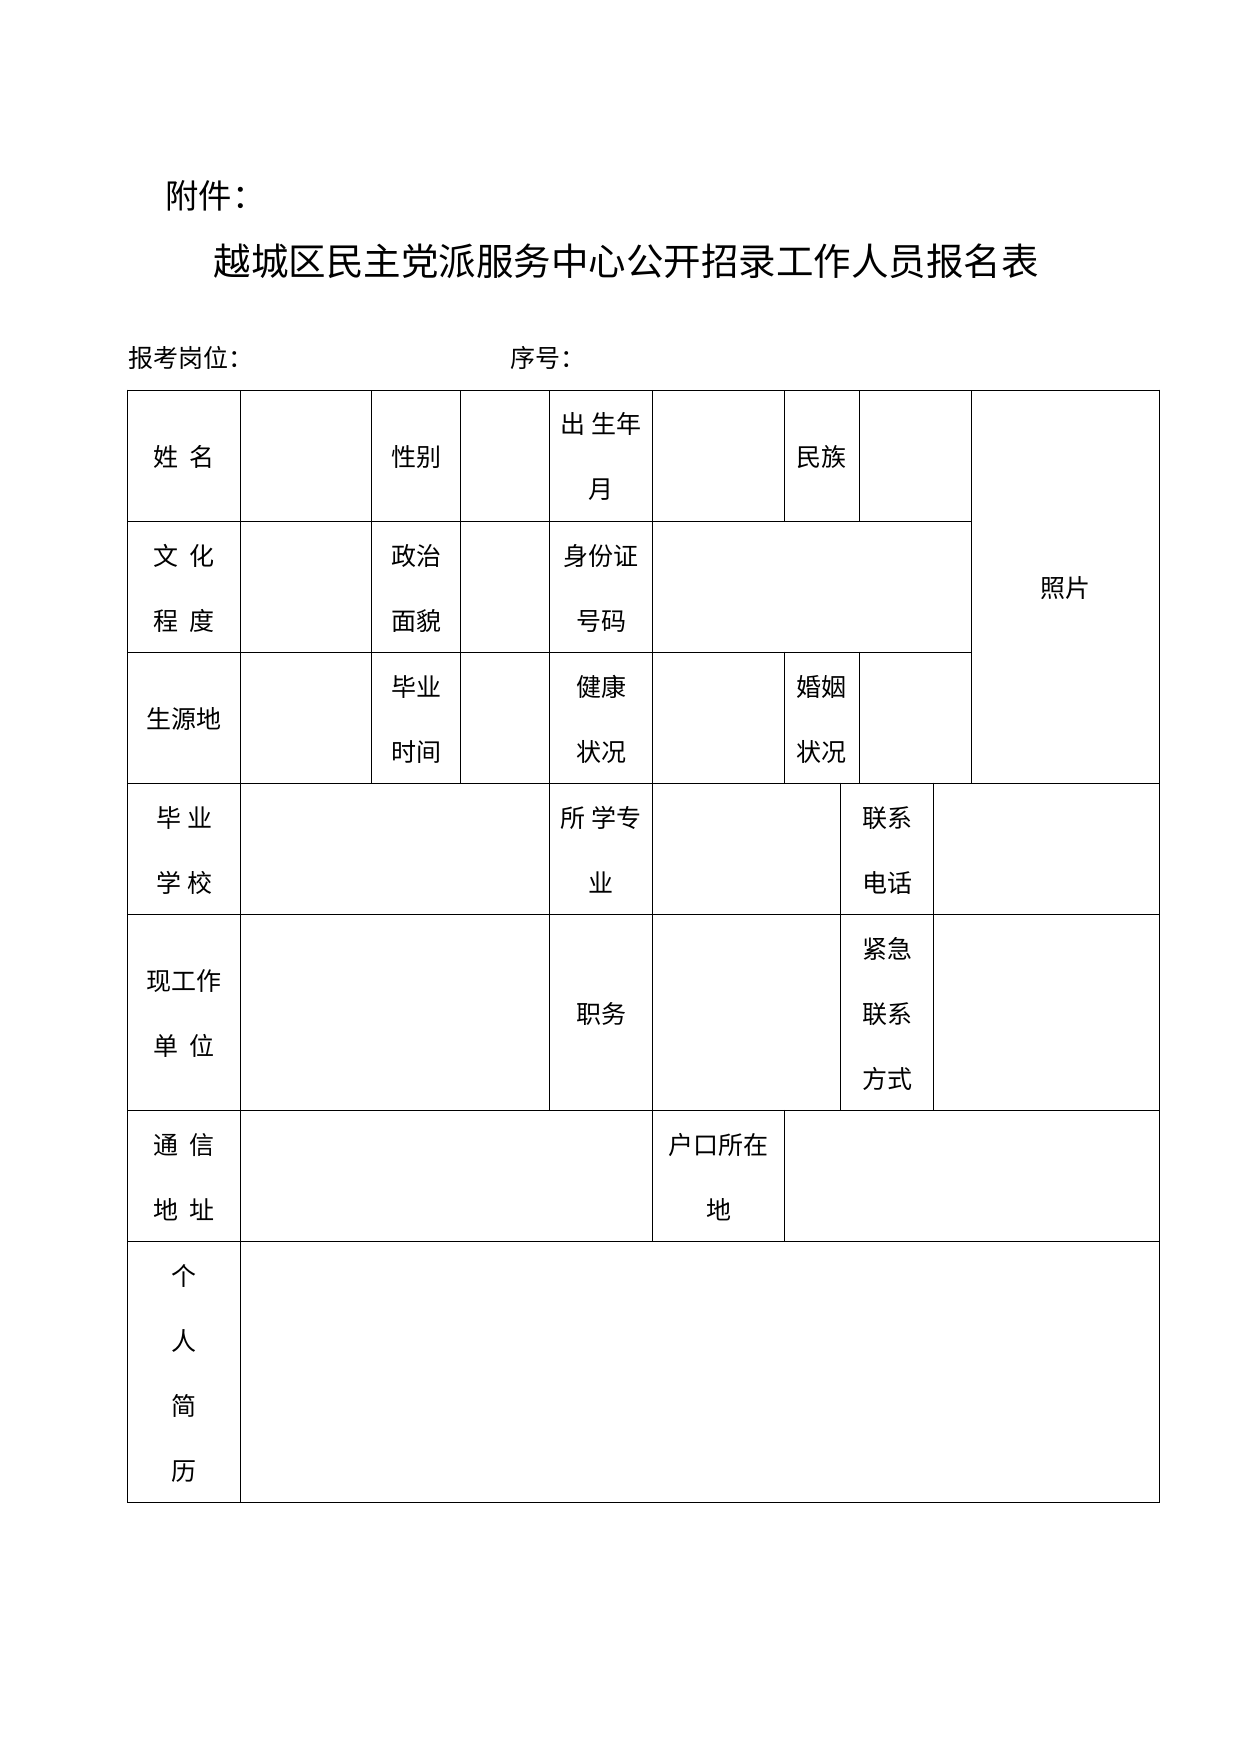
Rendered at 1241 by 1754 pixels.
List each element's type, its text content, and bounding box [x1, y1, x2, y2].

table_cell 紧急联系方式 [841, 915, 933, 1110]
table_cell [241, 653, 371, 783]
table_cell [653, 522, 971, 652]
table_cell 现工作单 位 [128, 915, 240, 1110]
table_cell 婚姻状况 [785, 653, 859, 783]
table_cell [653, 784, 840, 914]
table_cell [461, 522, 549, 652]
table_cell 生源地 [128, 653, 240, 783]
text 报考岗位： 序号： [128, 324, 1087, 389]
table_cell [785, 1111, 1159, 1241]
table_header [860, 391, 971, 521]
table_cell 户口所在地 [653, 1111, 784, 1241]
table_header [461, 391, 549, 521]
table_cell [241, 915, 549, 1110]
table_cell 政治面貌 [372, 522, 460, 652]
table_cell [241, 784, 549, 914]
table_header 出 生年 月 [550, 391, 652, 521]
table_cell 所 学专 业 [550, 784, 652, 914]
table_header 姓 名 [128, 391, 240, 521]
table_cell 文 化 程 度 [128, 522, 240, 652]
table_cell 毕 业 学 校 [128, 784, 240, 914]
table_cell 个 人 简 历 [128, 1242, 240, 1502]
table_cell [241, 1242, 1159, 1502]
table_cell 职务 [550, 915, 652, 1110]
table_cell 身份证号码 [550, 522, 652, 652]
table_cell 通 信 地 址 [128, 1111, 240, 1241]
table_header [241, 391, 371, 521]
table_cell 联系电话 [841, 784, 933, 914]
table_cell [241, 1111, 652, 1241]
table_cell [653, 653, 784, 783]
table_cell 毕业时间 [372, 653, 460, 783]
table_cell [241, 522, 371, 652]
table_cell 健康 状况 [550, 653, 652, 783]
text 越城区民主党派服务中心公开招录工作人员报名表 [165, 227, 1087, 292]
table_cell [860, 653, 971, 783]
table_cell [461, 653, 549, 783]
table_header 性别 [372, 391, 460, 521]
table_header 照片 [972, 391, 1159, 783]
table_header [653, 391, 784, 521]
table_cell [934, 784, 1159, 914]
table_cell [653, 915, 840, 1110]
table_cell [934, 915, 1159, 1110]
table_header 民族 [785, 391, 859, 521]
text 附件： [165, 162, 1087, 227]
